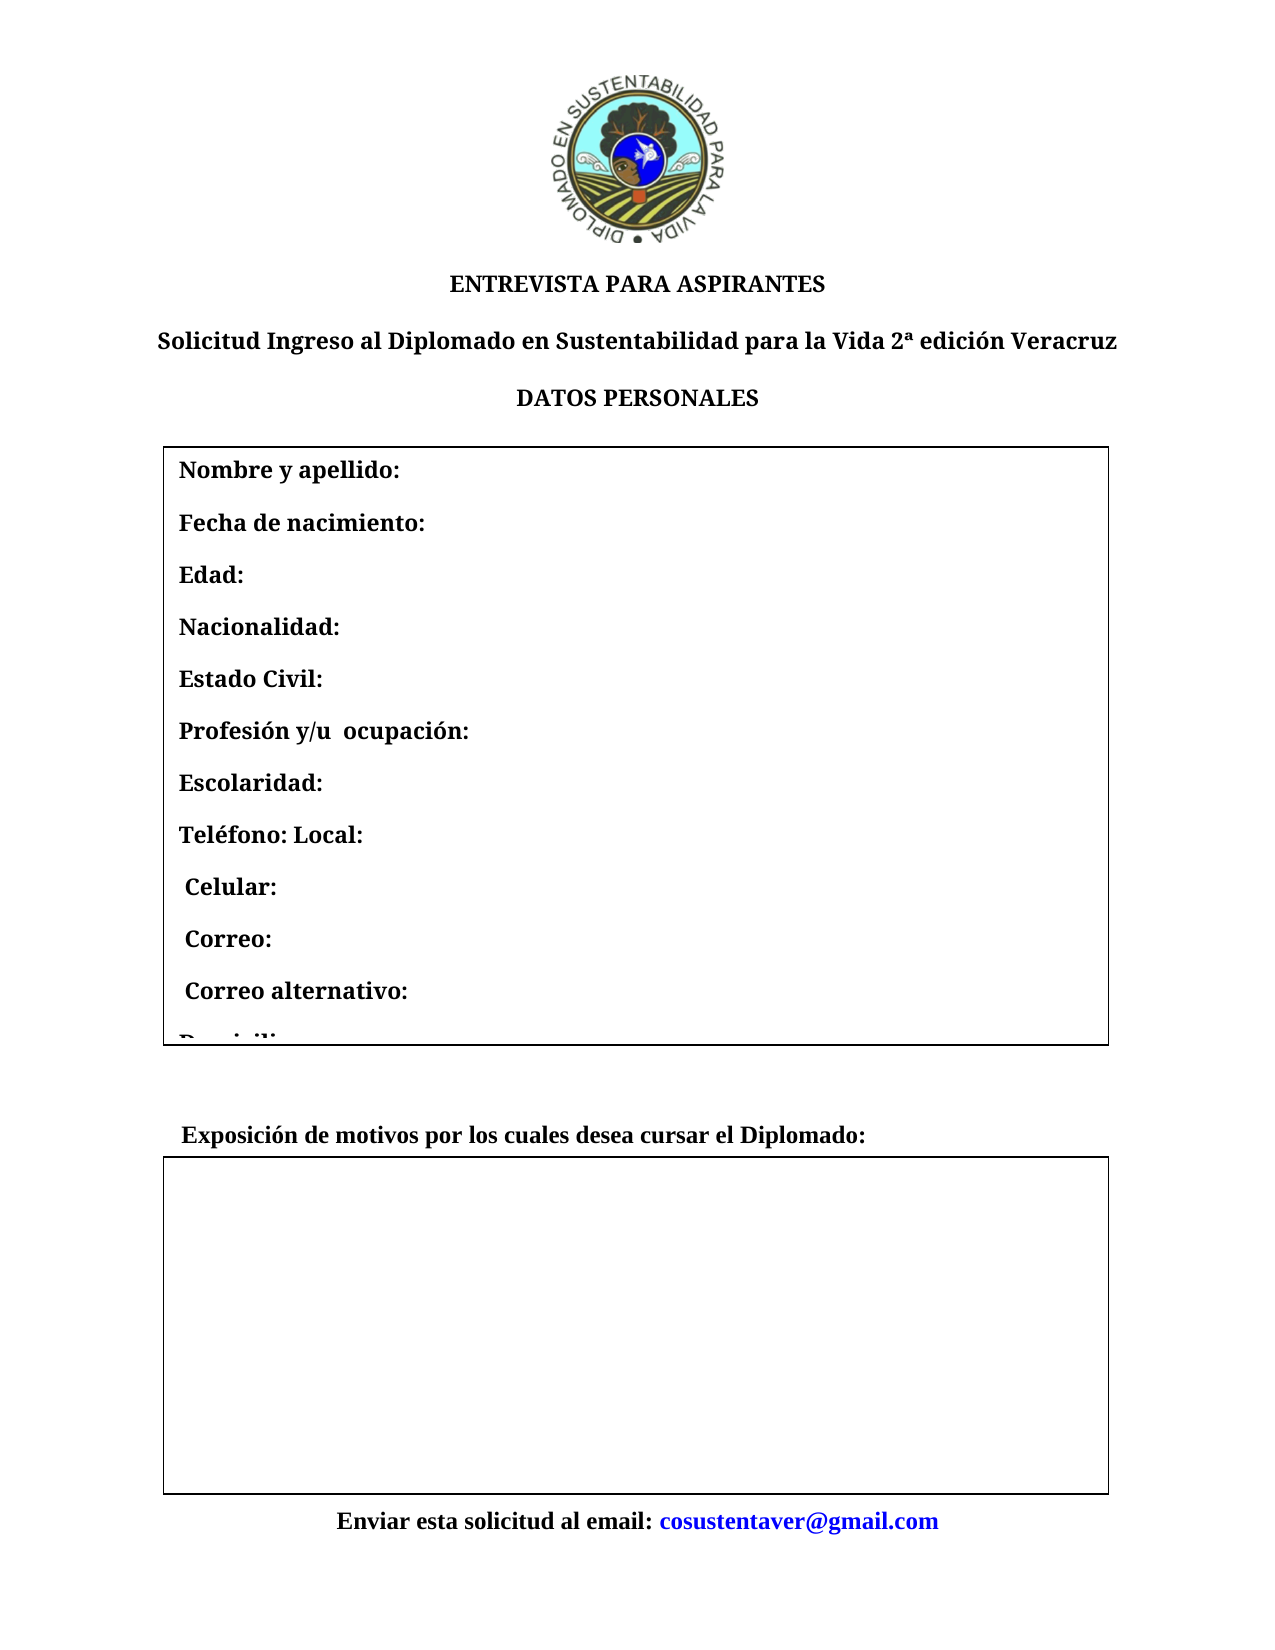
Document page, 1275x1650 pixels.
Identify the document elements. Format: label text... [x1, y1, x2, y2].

text DATOS PERSONALES [75, 382, 1200, 413]
text Enviar esta solicitud al email: cosustentaver@gmail.com [75, 1153, 1200, 1535]
picture [551, 75, 724, 243]
text Exposición de motivos por los cuales desea cursar el Diplomado: [75, 1120, 1200, 1149]
text ENTREVISTA PARA ASPIRANTES [75, 268, 1200, 299]
text Solicitud Ingreso al Diplomado en Sustentabilidad para la Vida 2ª edición Veracruz [75, 325, 1200, 356]
